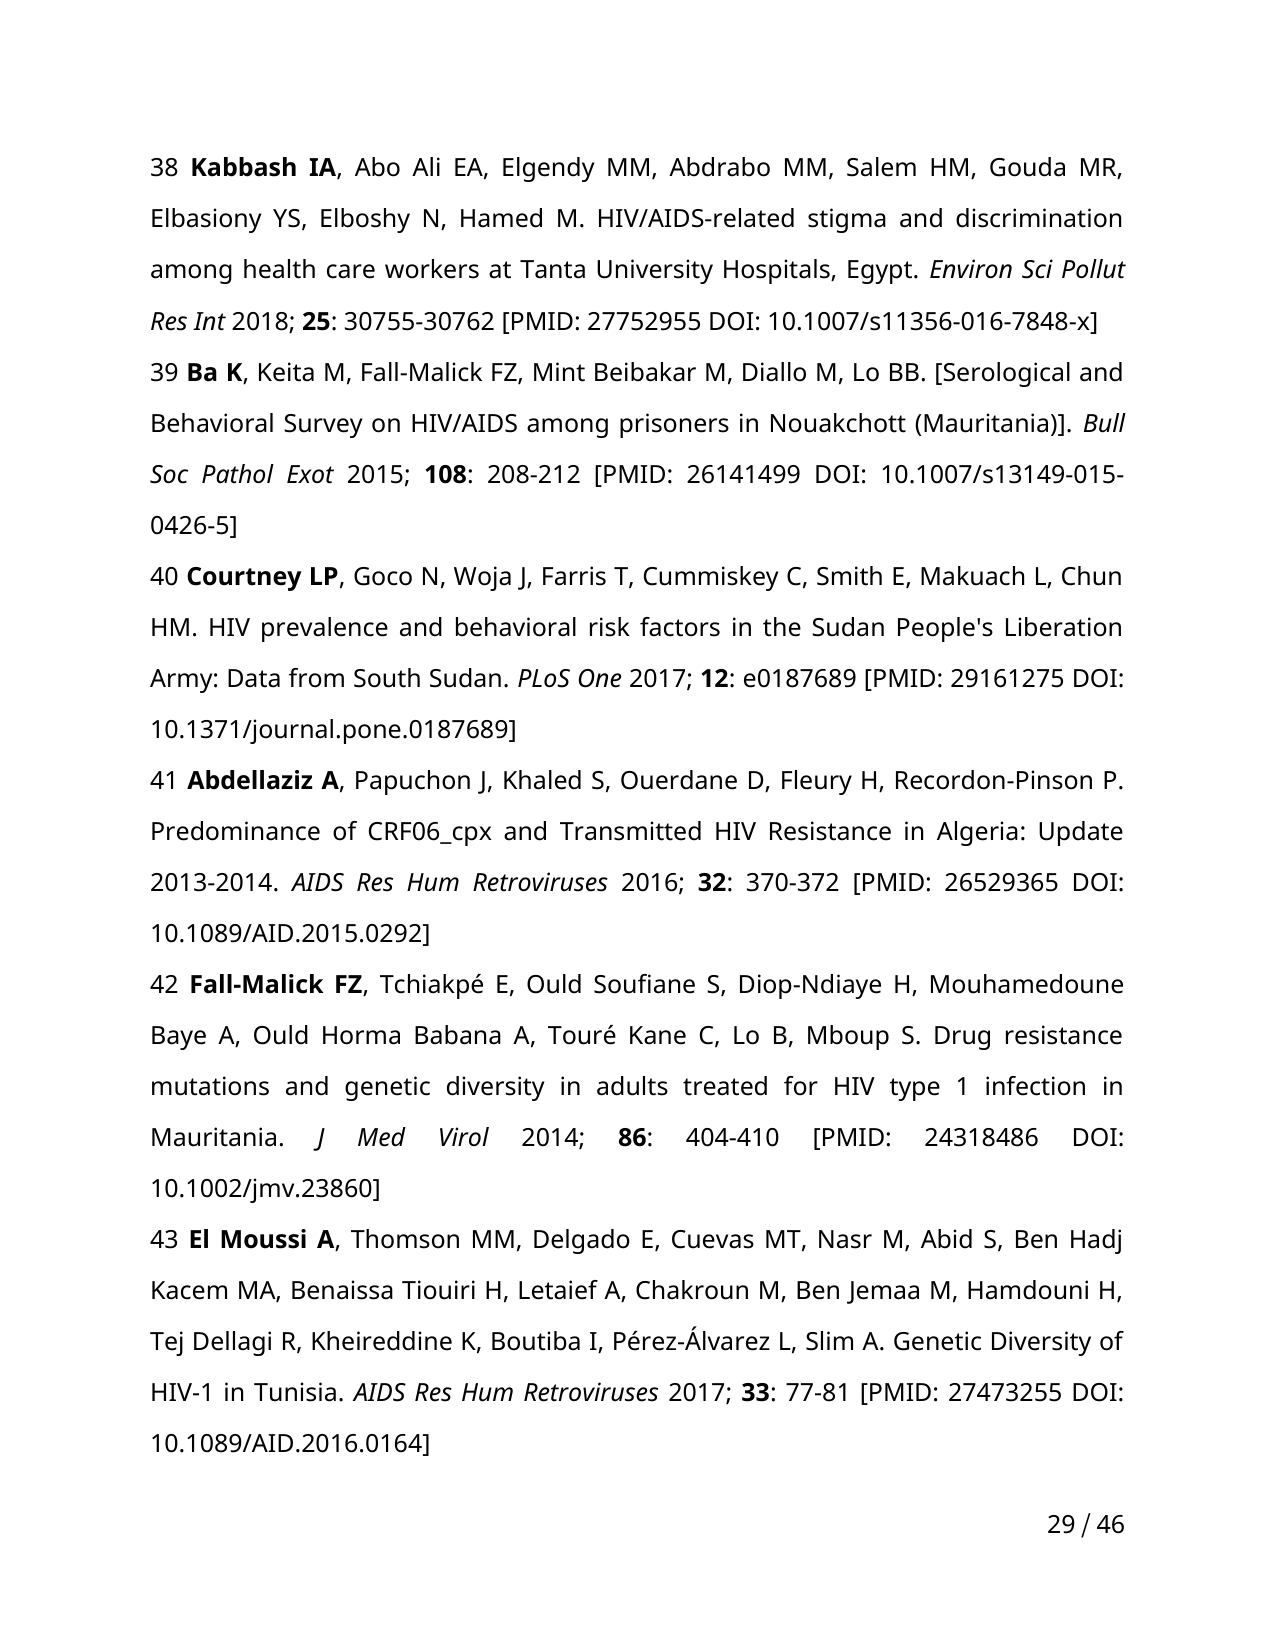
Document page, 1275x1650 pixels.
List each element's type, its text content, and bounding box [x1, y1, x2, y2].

text 41 Abdellaziz A, Papuchon J, Khaled S, Ouerdane D, Fleury H, Recordon-Pinson P. Predominance of CRF06_cpx and Transmitted HIV Resistance in Algeria: Update 2013-2014. AIDS Res Hum Retroviruses 2016; 32: 370-372 [PMID: 26529365 DOI: 10.1089/AID.2015.0292] [150, 762, 1125, 950]
text 42 Fall-Malick FZ, Tchiakpé E, Ould Soufiane S, Diop-Ndiaye H, Mouhamedoune Baye A, Ould Horma Babana A, Touré Kane C, Lo B, Mboup S. Drug resistance mutations and genetic diversity in adults treated for HIV type 1 infection in Mauritania. J Med Virol 2014; 86: 404-410 [PMID: 24318486 DOI: 10.1002/jmv.23860] [150, 967, 1125, 1205]
text 40 Courtney LP, Goco N, Woja J, Farris T, Cummiskey C, Smith E, Makuach L, Chun HM. HIV prevalence and behavioral risk factors in the Sudan People's Liberation Army: Data from South Sudan. PLoS One 2017; 12: e0187689 [PMID: 29161275 DOI: 10.1371/journal.pone.0187689] [150, 558, 1125, 746]
text 38 Kabbash IA, Abo Ali EA, Elgendy MM, Abdrabo MM, Salem HM, Gouda MR, Elbasiony YS, Elboshy N, Hamed M. HIV/AIDS-related stigma and discrimination among health care workers at Tanta University Hospitals, Egypt. Environ Sci Pollut Res Int 2018; 25: 30755-30762 [PMID: 27752955 DOI: 10.1007/s11356-016-7848-x] [150, 150, 1125, 337]
text 39 Ba K, Keita M, Fall-Malick FZ, Mint Beibakar M, Diallo M, Lo BB. [Serological and Behavioral Survey on HIV/AIDS among prisoners in Nouakchott (Mauritania)]. Bull Soc Pathol Exot 2015; 108: 208-212 [PMID: 26141499 DOI: 10.1007/s13149-015-0426-5] [150, 354, 1125, 541]
text 43 El Moussi A, Thomson MM, Delgado E, Cuevas MT, Nasr M, Abid S, Ben Hadj Kacem MA, Benaissa Tiouiri H, Letaief A, Chakroun M, Ben Jemaa M, Hamdouni H, Tej Dellagi R, Kheireddine K, Boutiba I, Pérez-Álvarez L, Slim A. Genetic Diversity of HIV-1 in Tunisia. AIDS Res Hum Retroviruses 2017; 33: 77-81 [PMID: 27473255 DOI: 10.1089/AID.2016.0164] [150, 1222, 1125, 1460]
